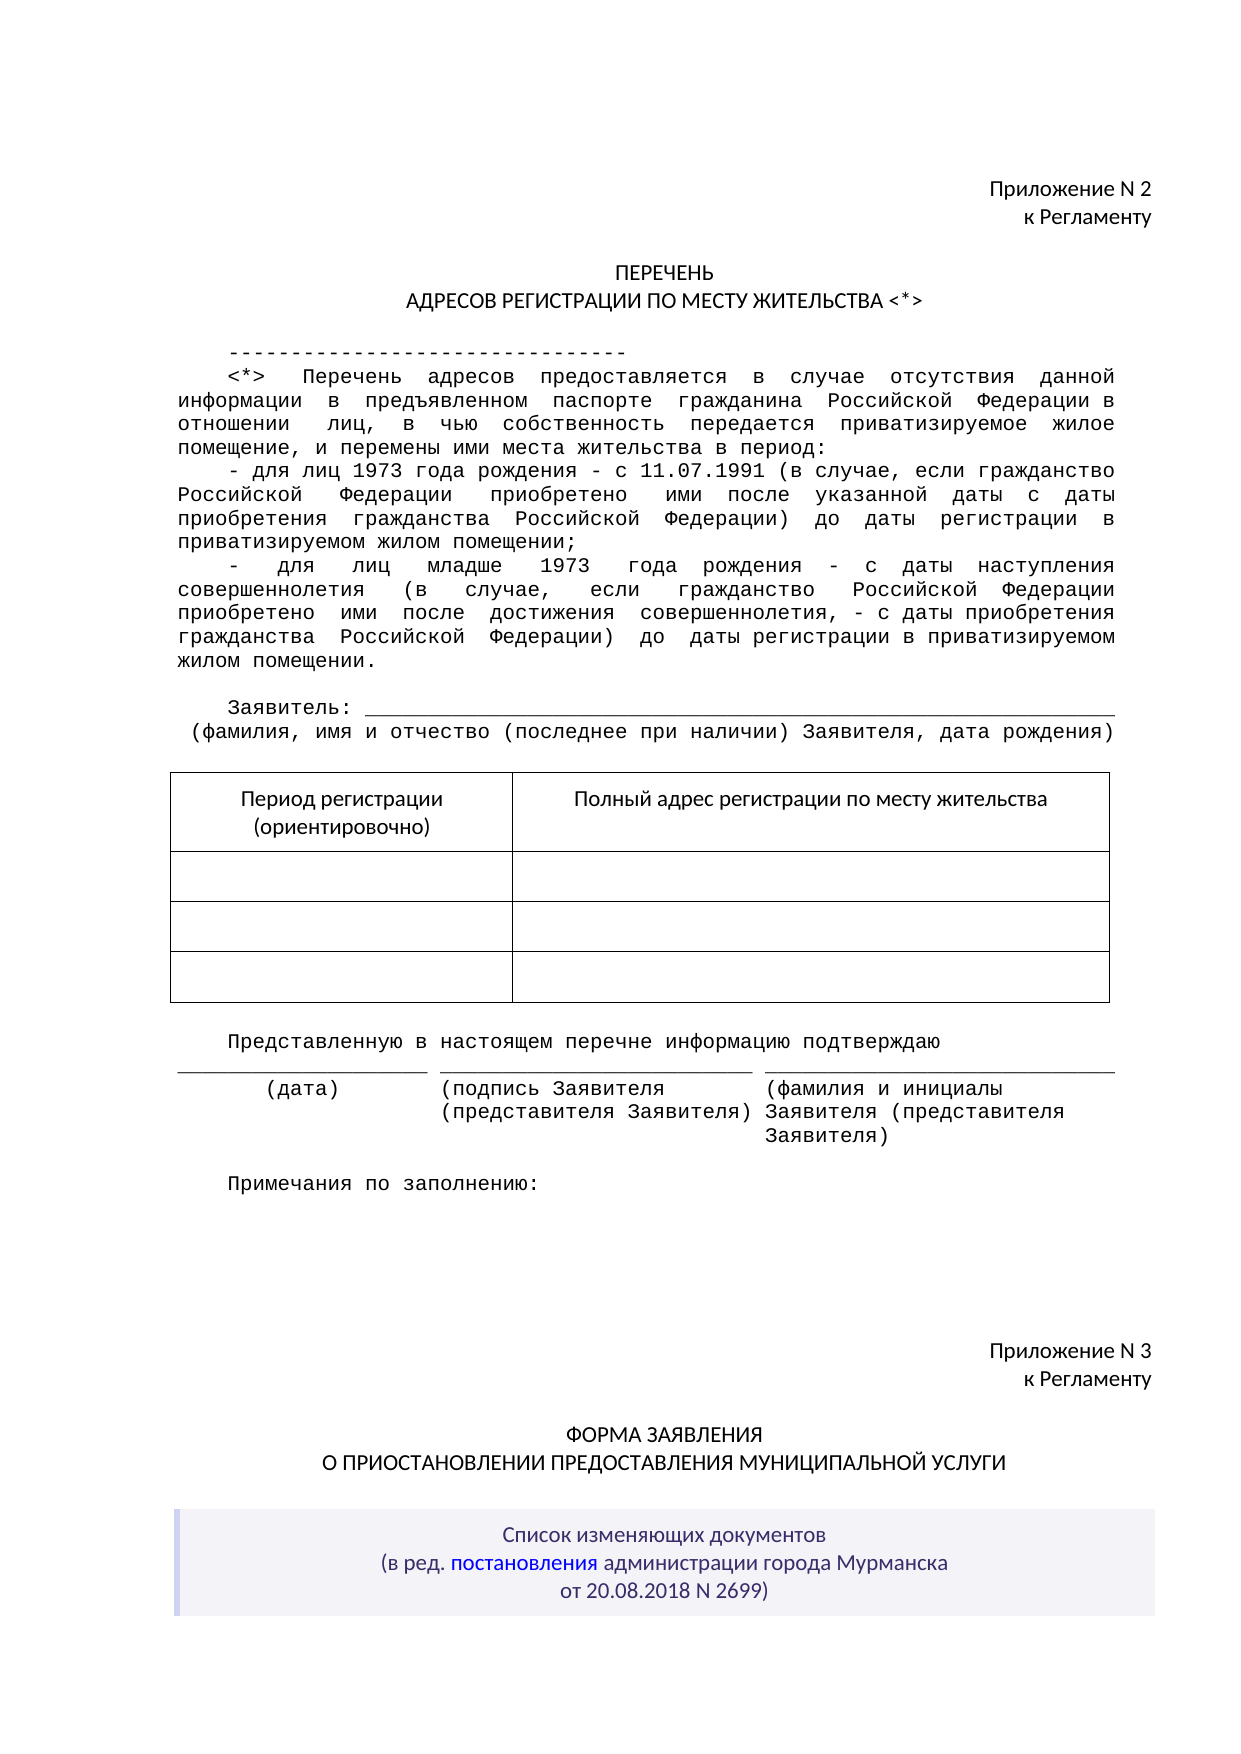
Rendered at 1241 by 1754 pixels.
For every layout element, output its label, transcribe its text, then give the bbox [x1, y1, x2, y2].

text - для лиц 1973 года рождения - с 11.07.1991 (в случае, если гражданство [177, 461, 1152, 484]
text ФОРМА ЗАЯВЛЕНИЯ [177, 1420, 1152, 1448]
table_cell [513, 852, 1109, 901]
text Представленную в настоящем перечне информацию подтверждаю [177, 1031, 1152, 1054]
table_cell [513, 952, 1109, 1002]
text Примечания по заполнению: [177, 1172, 1152, 1196]
table_cell [513, 902, 1109, 951]
text приобретено ими после достижения совершеннолетия, - с даты приобретения [177, 602, 1152, 626]
text Приложение N 2 [177, 174, 1152, 202]
table_header Период регистрации (ориентировочно) [171, 773, 512, 851]
text к Регламенту [177, 202, 1152, 230]
text ПЕРЕЧЕНЬ [177, 258, 1152, 286]
text (дата) (подпись Заявителя (фамилия и инициалы [177, 1078, 1152, 1102]
text информации в предъявленном паспорте гражданина Российской Федерации в [177, 389, 1152, 413]
text гражданства Российской Федерации) до даты регистрации в приватизируемом [177, 626, 1152, 650]
text Заявителя) [177, 1125, 1152, 1149]
text Заявитель: ____________________________________________________________ [177, 697, 1152, 721]
table_header Список изменяющих документов (в ред. постановления администрации города Мурманска от 20.08.2018 N 2699) [180, 1509, 1149, 1616]
text Российской Федерации приобретено ими после указанной даты с даты [177, 484, 1152, 508]
text к Регламенту [177, 1364, 1152, 1392]
text АДРЕСОВ РЕГИСТРАЦИИ ПО МЕСТУ ЖИТЕЛЬСТВА <*> [177, 286, 1152, 314]
text -------------------------------- [177, 342, 1152, 366]
text жилом помещении. [177, 650, 1152, 673]
table_cell [171, 852, 512, 901]
text О ПРИОСТАНОВЛЕНИИ ПРЕДОСТАВЛЕНИЯ МУНИЦИПАЛЬНОЙ УСЛУГИ [177, 1448, 1152, 1476]
text приобретения гражданства Российской Федерации) до даты регистрации в [177, 508, 1152, 531]
text - для лиц младше 1973 года рождения - с даты наступления [177, 555, 1152, 579]
text совершеннолетия (в случае, если гражданство Российской Федерации [177, 579, 1152, 602]
text (фамилия, имя и отчество (последнее при наличии) Заявителя, дата рождения) [177, 721, 1152, 744]
text отношении лиц, в чью собственность передается приватизируемое жилое [177, 413, 1152, 437]
text Приложение N 3 [177, 1336, 1152, 1364]
text <*> Перечень адресов предоставляется в случае отсутствия данной [177, 366, 1152, 389]
text помещение, и перемены ими места жительства в период: [177, 437, 1152, 461]
text приватизируемом жилом помещении; [177, 531, 1152, 555]
text (представителя Заявителя) Заявителя (представителя [177, 1102, 1152, 1125]
text ____________________ _________________________ ____________________________ [177, 1054, 1152, 1078]
table_cell [171, 952, 512, 1002]
table_header Полный адрес регистрации по месту жительства [513, 773, 1109, 851]
table_cell [171, 902, 512, 951]
